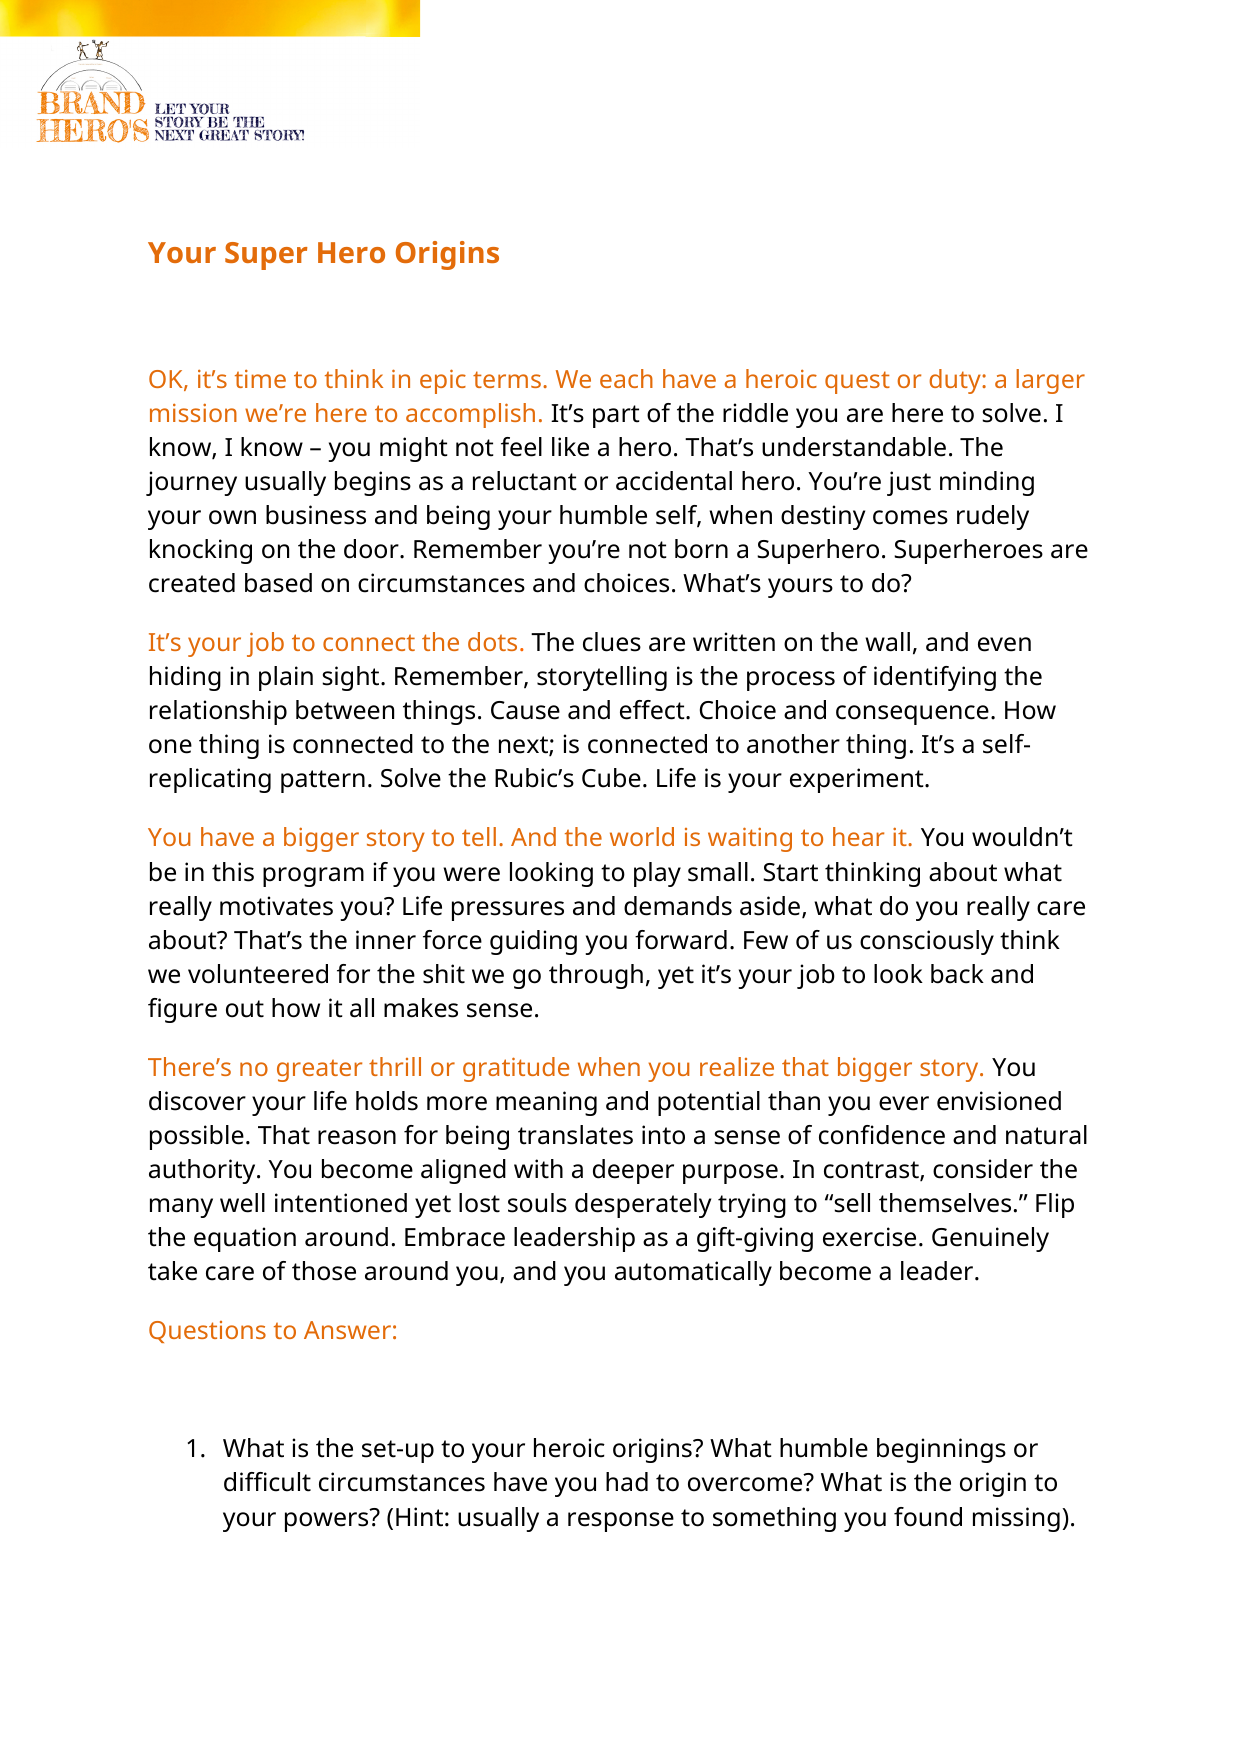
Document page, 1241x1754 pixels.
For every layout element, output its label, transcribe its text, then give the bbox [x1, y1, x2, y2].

text You have a bigger story to tell. And the world is waiting to hear it. You wouldn’t be in this program if you were looking to play small. Start thinking about what really motivates you? Life pressures and demands aside, what do you really care about? That’s the inner force guiding you forward. Few of us consciously think we volunteered for the shit we go through, yet it’s your job to look back and figure out how it all makes sense. [148, 820, 1093, 1024]
list What is the set-up to your heroic origins? What humble beginnings or difficult circumstances have you had to overcome? What is the origin to your powers? (Hint: usually a response to something you found missing). [185, 1431, 1093, 1533]
text It’s your job to connect the dots. The clues are written on the wall, and even hiding in plain sight. Remember, storytelling is the process of identifying the relationship between things. Cause and effect. Choice and consequence. How one thing is connected to the next; is connected to another thing. It’s a self-replicating pattern. Solve the Rubic’s Cube. Life is your experiment. [148, 625, 1093, 795]
text OK, it’s time to think in epic terms. We each have a heroic quest or duty: a larger mission we’re here to accomplish. It’s part of the riddle you are here to solve. I know, I know – you might not feel like a hero. That’s understandable. The journey usually begins as a reluctant or accidental hero. You’re just minding your own business and being your humble self, when destiny comes rudely knocking on the door. Remember you’re not born a Superhero. Superheroes are created based on circumstances and choices. What’s yours to do? [148, 361, 1093, 600]
text Questions to Answer: [148, 1313, 1093, 1347]
picture [0, 0, 421, 148]
text There’s no greater thrill or gratitude when you realize that bigger story. You discover your life holds more meaning and potential than you ever envisioned possible. That reason for being translates into a sense of confidence and natural authority. You become aligned with a deeper purpose. In contrast, consider the many well intentioned yet lost souls desperately trying to “sell themselves.” Flip the equation around. Embrace leadership as a gift-giving exercise. Genuinely take care of those around you, and you automatically become a leader. [148, 1049, 1093, 1288]
text Your Super Hero Origins [148, 232, 1093, 272]
